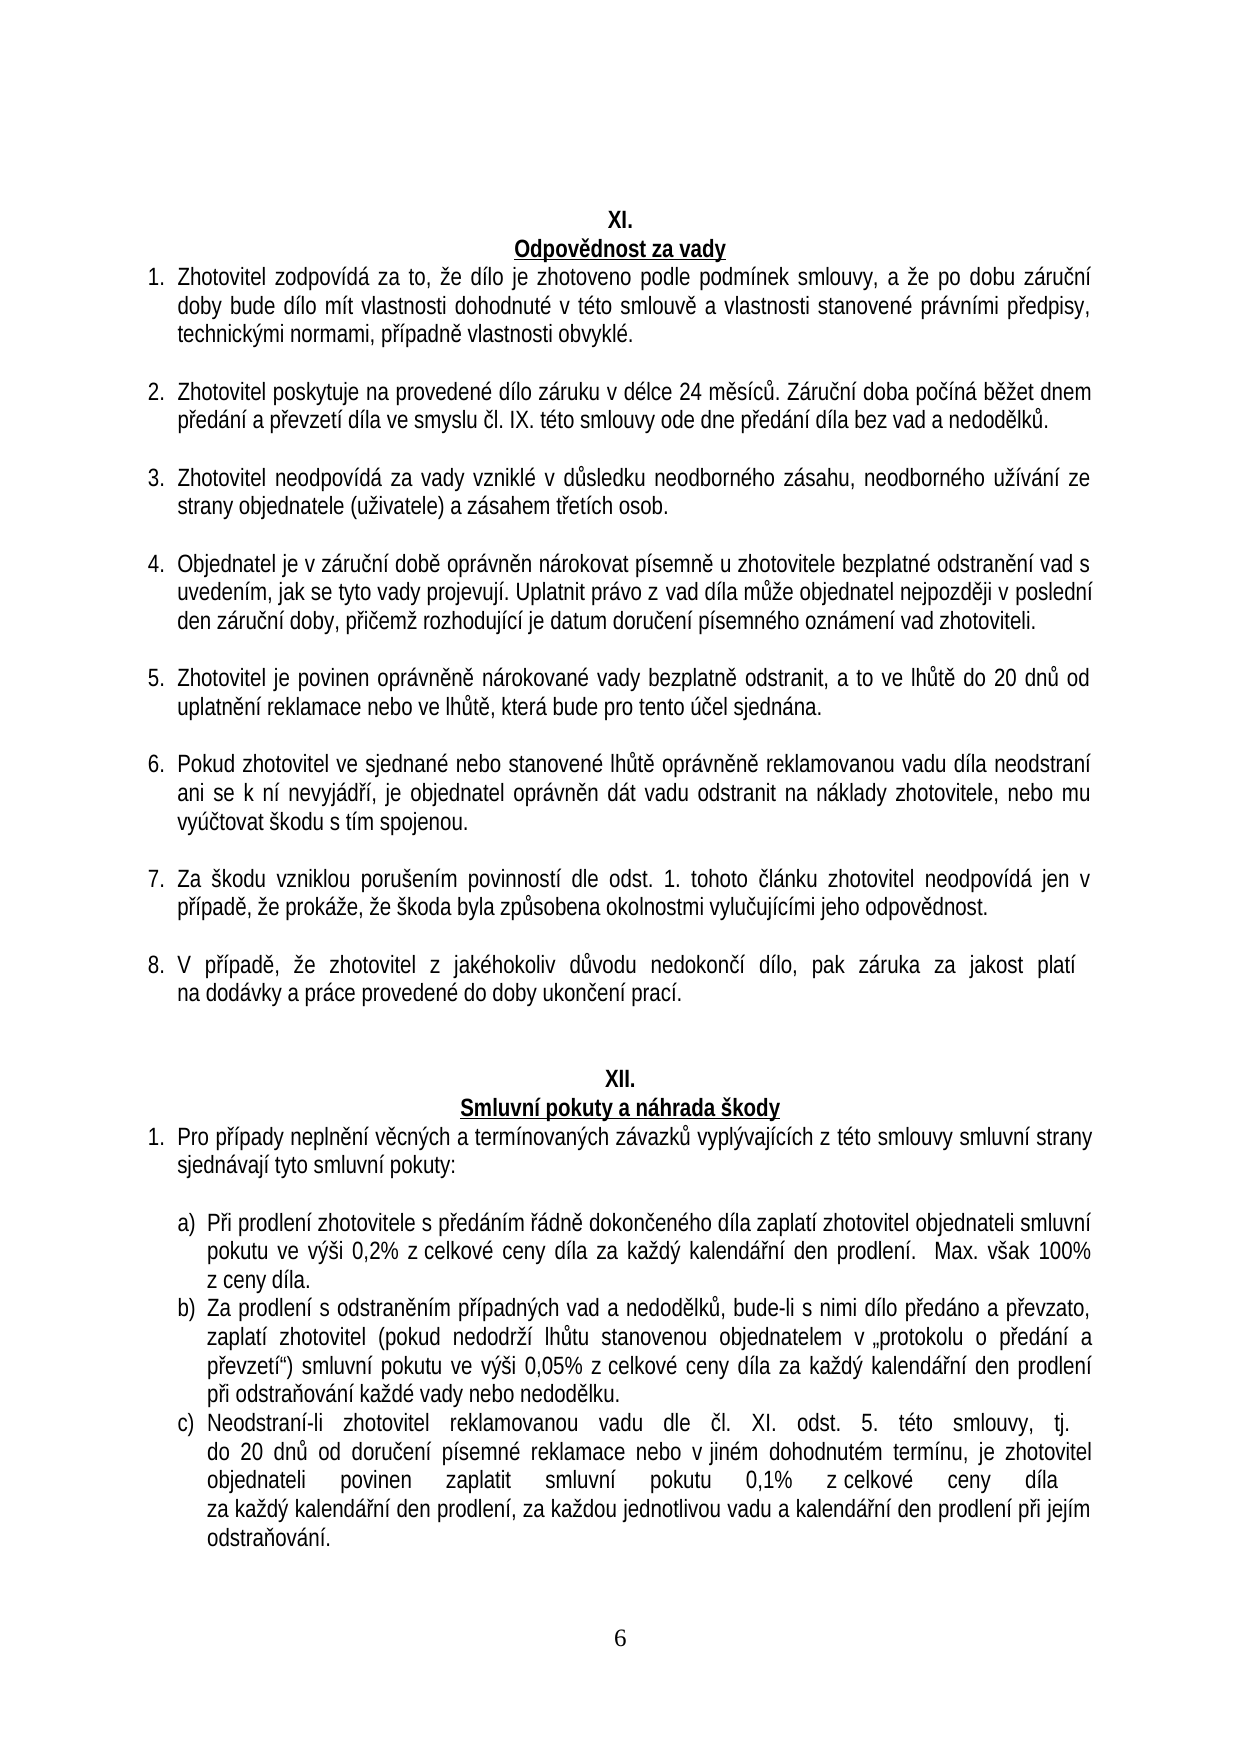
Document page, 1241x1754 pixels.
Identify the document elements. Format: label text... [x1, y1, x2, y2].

list Objednatel je v záruční době oprávněn nárokovat písemně u zhotovitele bezplatné odstranění vad s uvedením, jak se tyto vady projevují. Uplatnit právo z vad díla může objednatel nejpozději v poslední den záruční doby, přičemž rozhodující je datum doručení písemného oznámení vad zhotoviteli. [148, 549, 1093, 634]
list Zhotovitel zodpovídá za to, že dílo je zhotoveno podle podmínek smlouvy, a že po dobu záruční doby bude dílo mít vlastnosti dohodnuté v této smlouvě a vlastnosti stanovené právními předpisy, technickými normami, případně vlastnosti obvyklé. [148, 262, 1093, 348]
list Zhotovitel neodpovídá za vady vzniklé v důsledku neodborného zásahu, neodborného užívání ze strany objednatele (uživatele) a zásahem třetích osob. [148, 463, 1093, 520]
list Neodstraní-li zhotovitel reklamovanou vadu dle čl. XI. odst. 5. této smlouvy, tj. do 20 dnů od doručení písemné reklamace nebo v jiném dohodnutém termínu, je zhotovitel objednateli povinen zaplatit smluvní pokutu 0,1% z celkové ceny díla za každý kalendářní den prodlení, za každou jednotlivou vadu a kalendářní den prodlení při jejím odstraňování. [177, 1408, 1093, 1551]
list Pokud zhotovitel ve sjednané nebo stanovené lhůtě oprávněně reklamovanou vadu díla neodstraní ani se k ní nevyjádří, je objednatel oprávněn dát vadu odstranit na náklady zhotovitele, nebo mu vyúčtovat škodu s tím spojenou. [148, 749, 1093, 835]
list Zhotovitel je povinen oprávněně nárokované vady bezplatně odstranit, a to ve lhůtě do 20 dnů od uplatnění reklamace nebo ve lhůtě, která bude pro tento účel sjednána. [148, 663, 1093, 721]
list Za škodu vzniklou porušením povinností dle odst. 1. tohoto článku zhotovitel neodpovídá jen v případě, že prokáže, že škoda byla způsobena okolnostmi vylučujícími jeho odpovědnost. [148, 864, 1093, 921]
list Při prodlení zhotovitele s předáním řádně dokončeného díla zaplatí zhotovitel objednateli smluvní pokutu ve výši 0,2% z celkové ceny díla za každý kalendářní den prodlení. Max. však 100% z ceny díla. [177, 1207, 1093, 1293]
text Odpovědnost za vady [148, 233, 1093, 262]
text XII. [148, 1064, 1093, 1093]
text XI. [148, 205, 1093, 233]
list Zhotovitel poskytuje na provedené dílo záruku v délce 24 měsíců. Záruční doba počíná běžet dnem předání a převzetí díla ve smyslu čl. IX. této smlouvy ode dne předání díla bez vad a nedodělků. [148, 377, 1093, 434]
text Smluvní pokuty a náhrada škody [148, 1093, 1093, 1122]
list V případě, že zhotovitel z jakéhokoliv důvodu nedokončí dílo, pak záruka za jakost platí na dodávky a práce provedené do doby ukončení prací. [148, 950, 1093, 1007]
list Za prodlení s odstraněním případných vad a nedodělků, bude-li s nimi dílo předáno a převzato, zaplatí zhotovitel (pokud nedodrží lhůtu stanovenou objednatelem v „protokolu o předání a převzetí“) smluvní pokutu ve výši 0,05% z celkové ceny díla za každý kalendářní den prodlení při odstraňování každé vady nebo nedodělku. [177, 1293, 1093, 1408]
list Pro případy neplnění věcných a termínovaných závazků vyplývajících z této smlouvy smluvní strany sjednávají tyto smluvní pokuty: [148, 1122, 1093, 1179]
